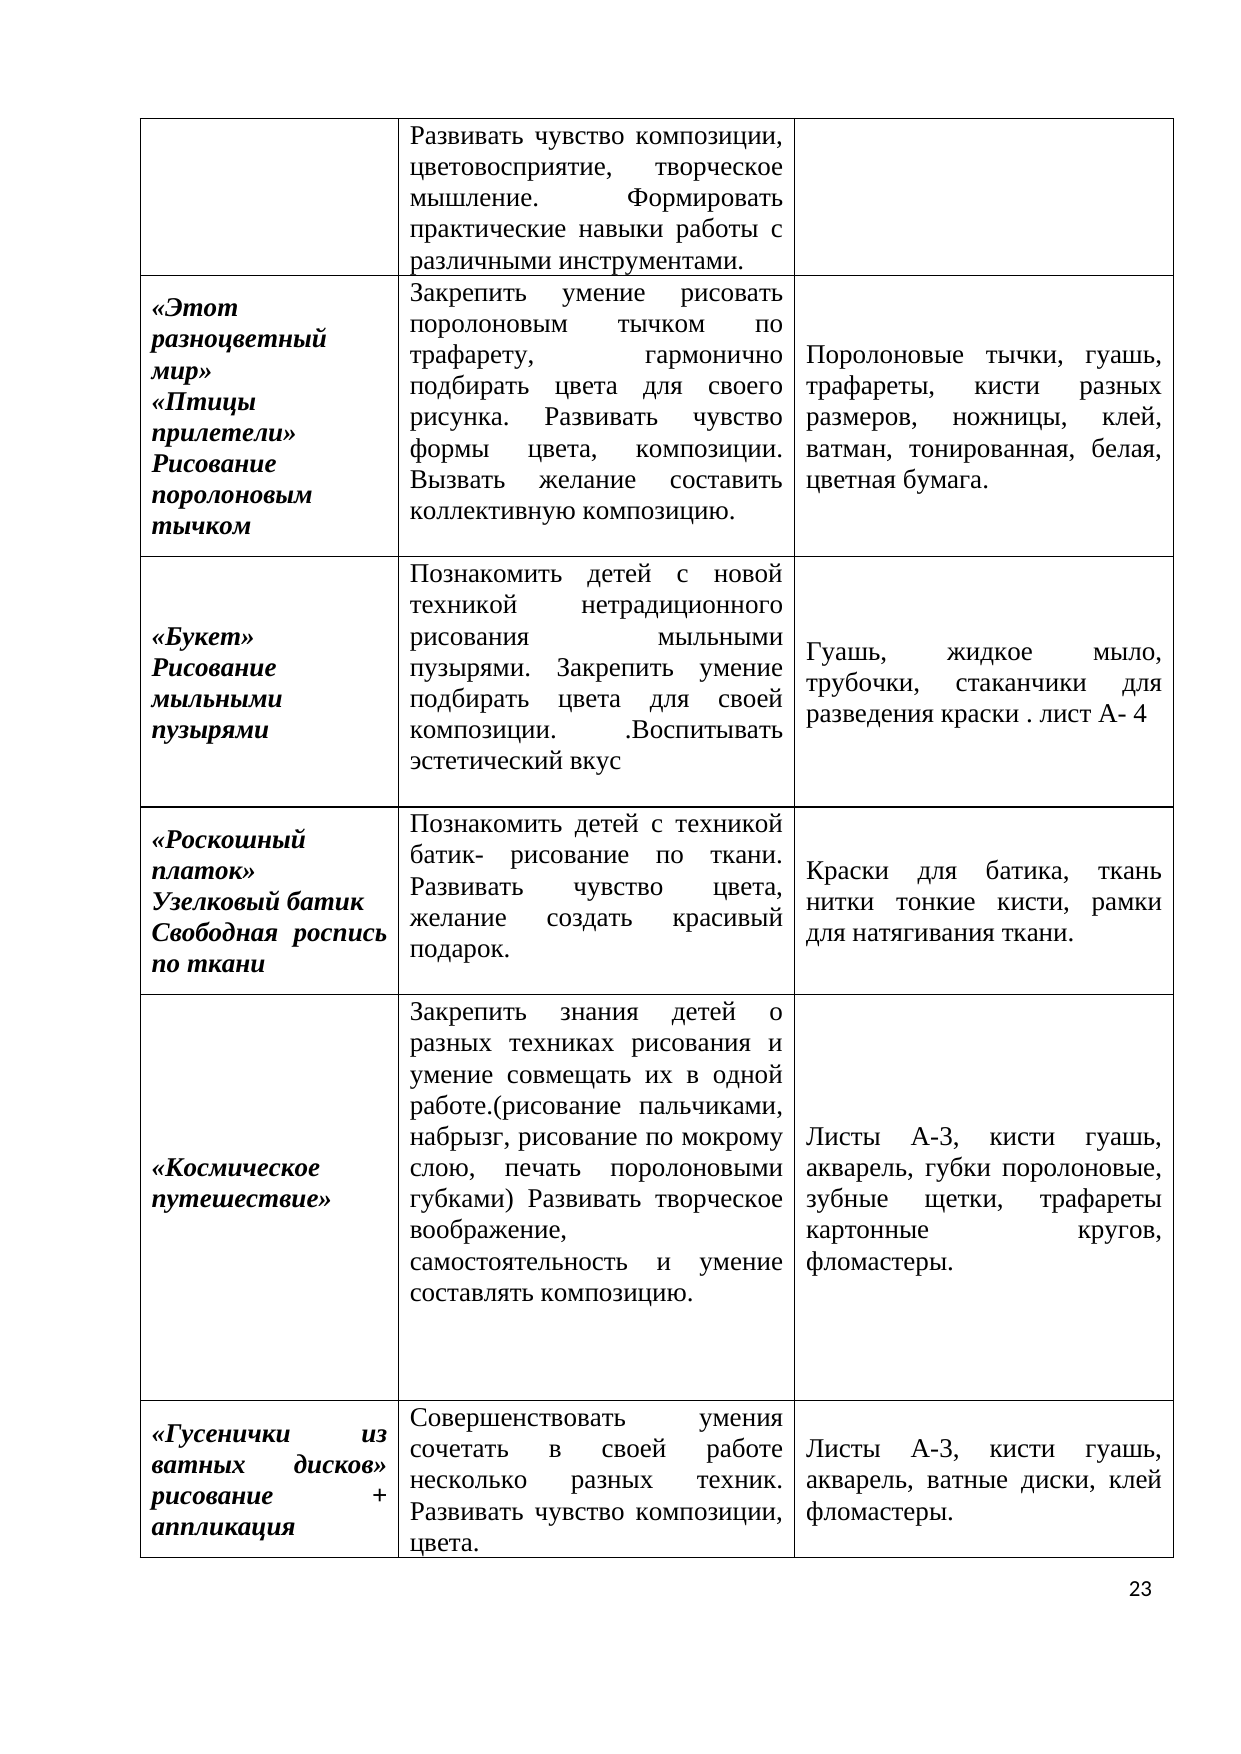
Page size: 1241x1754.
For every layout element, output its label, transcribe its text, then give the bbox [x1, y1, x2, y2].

table_cell Листы А-3, кисти гуашь, акварель, ватные диски, клей фломастеры. [795, 1401, 1173, 1557]
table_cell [141, 119, 398, 275]
table_cell Краски для батика, ткань нитки тонкие кисти, рамки для натягивания ткани. [795, 808, 1173, 994]
table_cell Закрепить умение рисовать поролоновым тычком по трафарету, гармонично подбирать цвета для своего рисунка. Развивать чувство формы цвета, композиции. Вызвать желание составить коллективную композицию. [399, 276, 794, 556]
table_cell «Букет» Рисование мыльными пузырями [141, 557, 398, 806]
table_cell «Этот разноцветный мир» «Птицы прилетели» Рисование поролоновым тычком [141, 276, 398, 556]
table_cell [795, 119, 1173, 275]
table_cell Листы А-3, кисти гуашь, акварель, губки поролоновые, зубные щетки, трафареты картонные кругов, фломастеры. [795, 995, 1173, 1400]
table_cell «Роскошный платок» Узелковый батик Свободная роспись по ткани [141, 808, 398, 994]
table_cell Познакомить детей с техникой батик- рисование по ткани. Развивать чувство цвета, желание создать красивый подарок. [399, 808, 794, 994]
table_cell «Космическое путешествие» [141, 995, 398, 1400]
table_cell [399, 119, 794, 275]
table_cell «Гусенички из ватных дисков» рисование + аппликация [141, 1401, 398, 1557]
table_cell Познакомить детей с новой техникой нетрадиционного рисования мыльными пузырями. Закрепить умение подбирать цвета для своей композиции. .Воспитывать эстетический вкус [399, 557, 794, 806]
table_cell Гуашь, жидкое мыло, трубочки, стаканчики для разведения краски . лист А- 4 [795, 557, 1173, 806]
table_cell Поролоновые тычки, гуашь, трафареты, кисти разных размеров, ножницы, клей, ватман, тонированная, белая, цветная бумага. [795, 276, 1173, 556]
table_cell Закрепить знания детей о разных техниках рисования и умение совмещать их в одной работе.(рисование пальчиками, набрызг, рисование по мокрому слою, печать поролоновыми губками) Развивать творческое воображение, самостоятельность и умение составлять композицию. [399, 995, 794, 1400]
table_cell Совершенствовать умения сочетать в своей работе несколько разных техник. Развивать чувство композиции, цвета. [399, 1401, 794, 1557]
